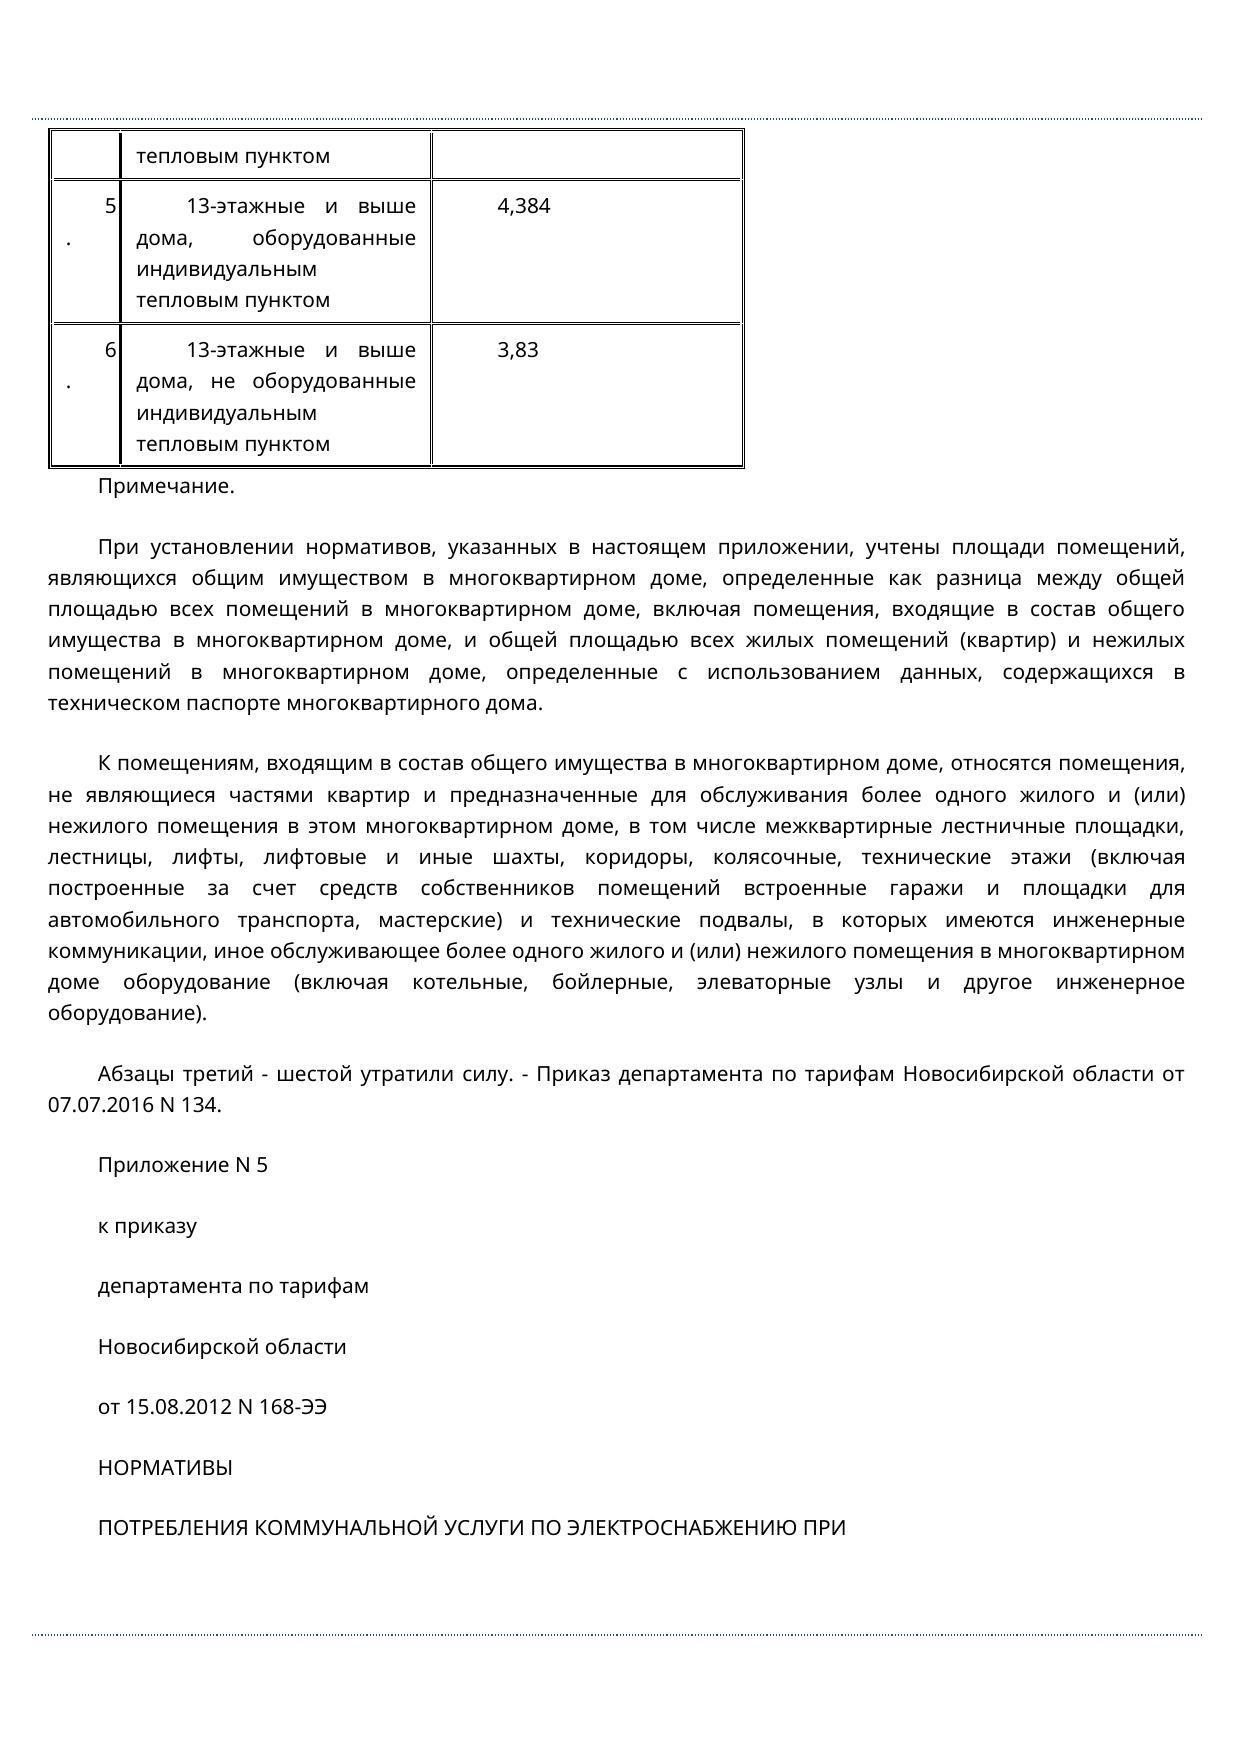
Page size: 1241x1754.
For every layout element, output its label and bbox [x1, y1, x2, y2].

table_header [32, 118, 1202, 1634]
